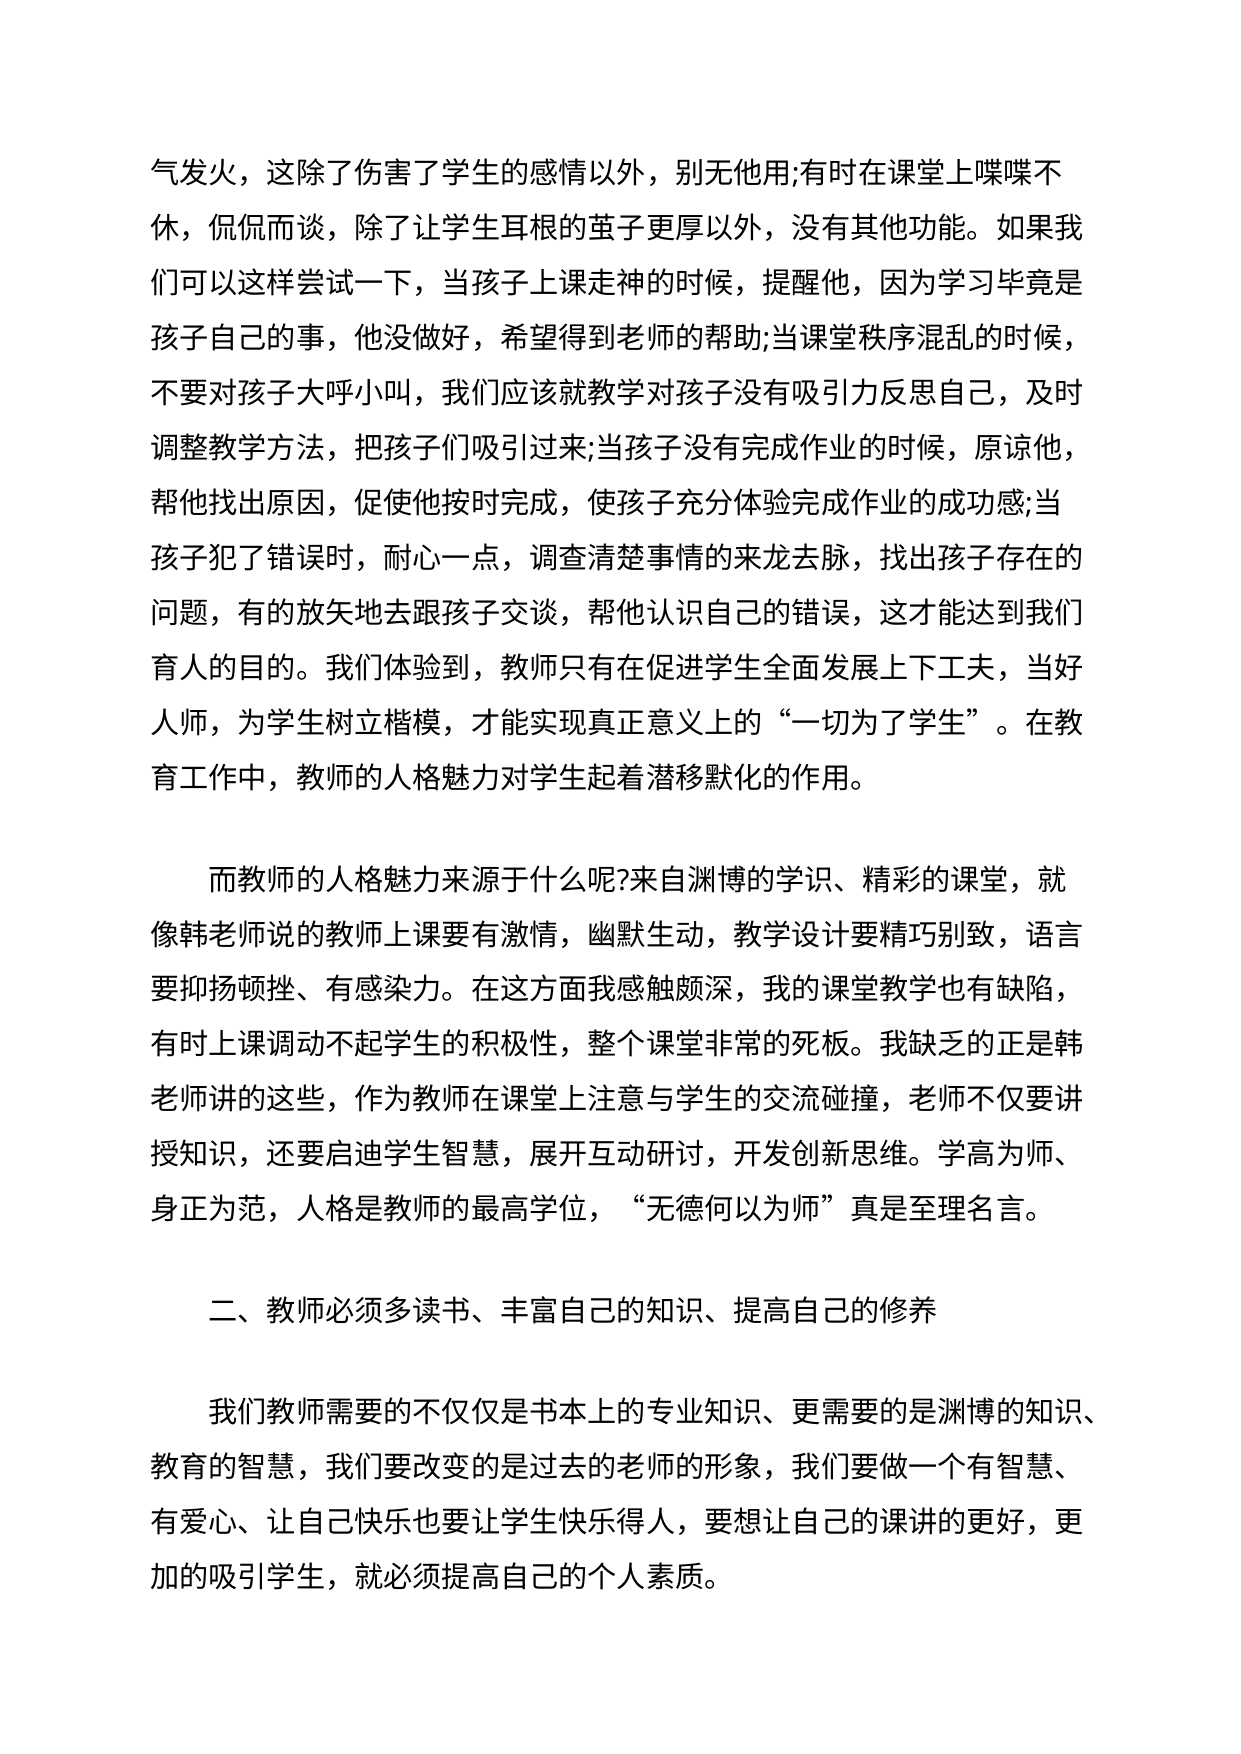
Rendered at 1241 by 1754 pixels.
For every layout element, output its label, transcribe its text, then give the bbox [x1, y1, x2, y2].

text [150, 150, 1090, 797]
text 而教师的人格魅力来源于什么呢?来自渊博的学识、精彩的课堂，就像韩老师说的教师上课要有激情，幽默生动，教学设计要精巧别致，语言要抑扬顿挫、有感染力。在这方面我感触颇深，我的课堂教学也有缺陷，有时上课调动不起学生的积极性，整个课堂非常的死板。我缺乏的正是韩老师讲的这些，作为教师在课堂上注意与学生的交流碰撞，老师不仅要讲授知识，还要启迪学生智慧，展开互动研讨，开发创新思维。学高为师、身正为范，人格是教师的最高学位，“无德何以为师”真是至理名言。 [150, 856, 1090, 1228]
text 我们教师需要的不仅仅是书本上的专业知识、更需要的是渊博的知识、教育的智慧，我们要改变的是过去的老师的形象，我们要做一个有智慧、有爱心、让自己快乐也要让学生快乐得人，要想让自己的课讲的更好，更加的吸引学生，就必须提高自己的个人素质。 [150, 1389, 1090, 1596]
text 二、教师必须多读书、丰富自己的知识、提高自己的修养 [150, 1287, 1090, 1329]
